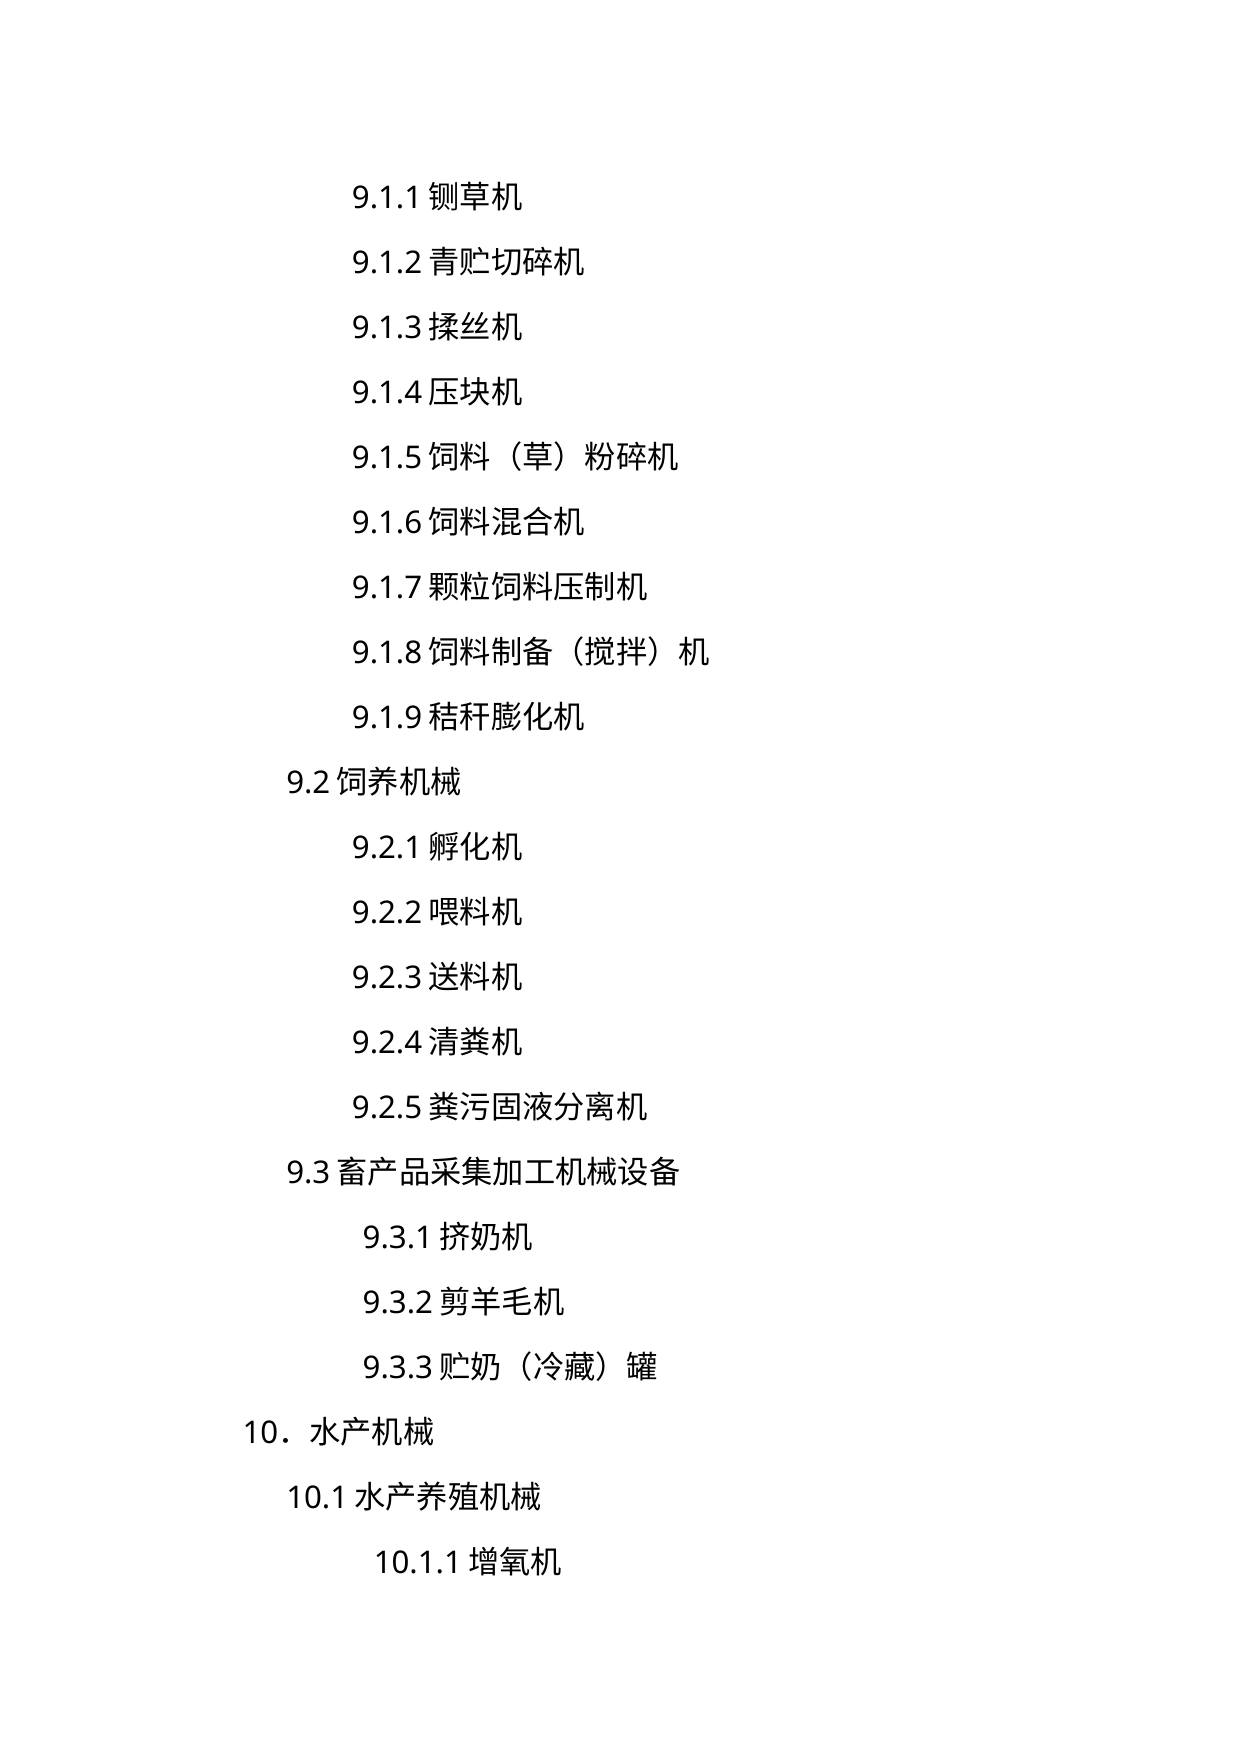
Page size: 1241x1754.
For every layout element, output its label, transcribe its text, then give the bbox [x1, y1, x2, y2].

text 9.2饲养机械 [187, 747, 1053, 812]
text 9.1.7颗粒饲料压制机 [187, 552, 1053, 617]
text 9.1.9秸秆膨化机 [187, 682, 1053, 747]
text 9.1.1铡草机 [187, 162, 1053, 227]
text 9.2.5粪污固液分离机 [187, 1072, 1053, 1137]
text 10.1.1增氧机 [187, 1527, 1053, 1592]
text 9.3.3贮奶（冷藏）罐 [187, 1332, 1053, 1397]
text 9.2.2喂料机 [187, 877, 1053, 942]
text 9.3.1挤奶机 [187, 1202, 1053, 1267]
text 9.3.2剪羊毛机 [187, 1267, 1053, 1332]
text 9.1.6饲料混合机 [187, 487, 1053, 552]
text 9.1.2青贮切碎机 [187, 227, 1053, 292]
text 9.1.8饲料制备（搅拌）机 [187, 617, 1053, 682]
text 9.1.3揉丝机 [187, 292, 1053, 357]
text 9.1.5饲料（草）粉碎机 [187, 422, 1053, 487]
text 10．水产机械 [187, 1397, 1053, 1462]
text 10.1水产养殖机械 [187, 1462, 1053, 1527]
text 9.2.1孵化机 [187, 812, 1053, 877]
text 9.1.4压块机 [187, 357, 1053, 422]
text 9.2.4清粪机 [187, 1007, 1053, 1072]
text 9.2.3送料机 [187, 942, 1053, 1007]
text 9.3畜产品采集加工机械设备 [187, 1137, 1053, 1202]
